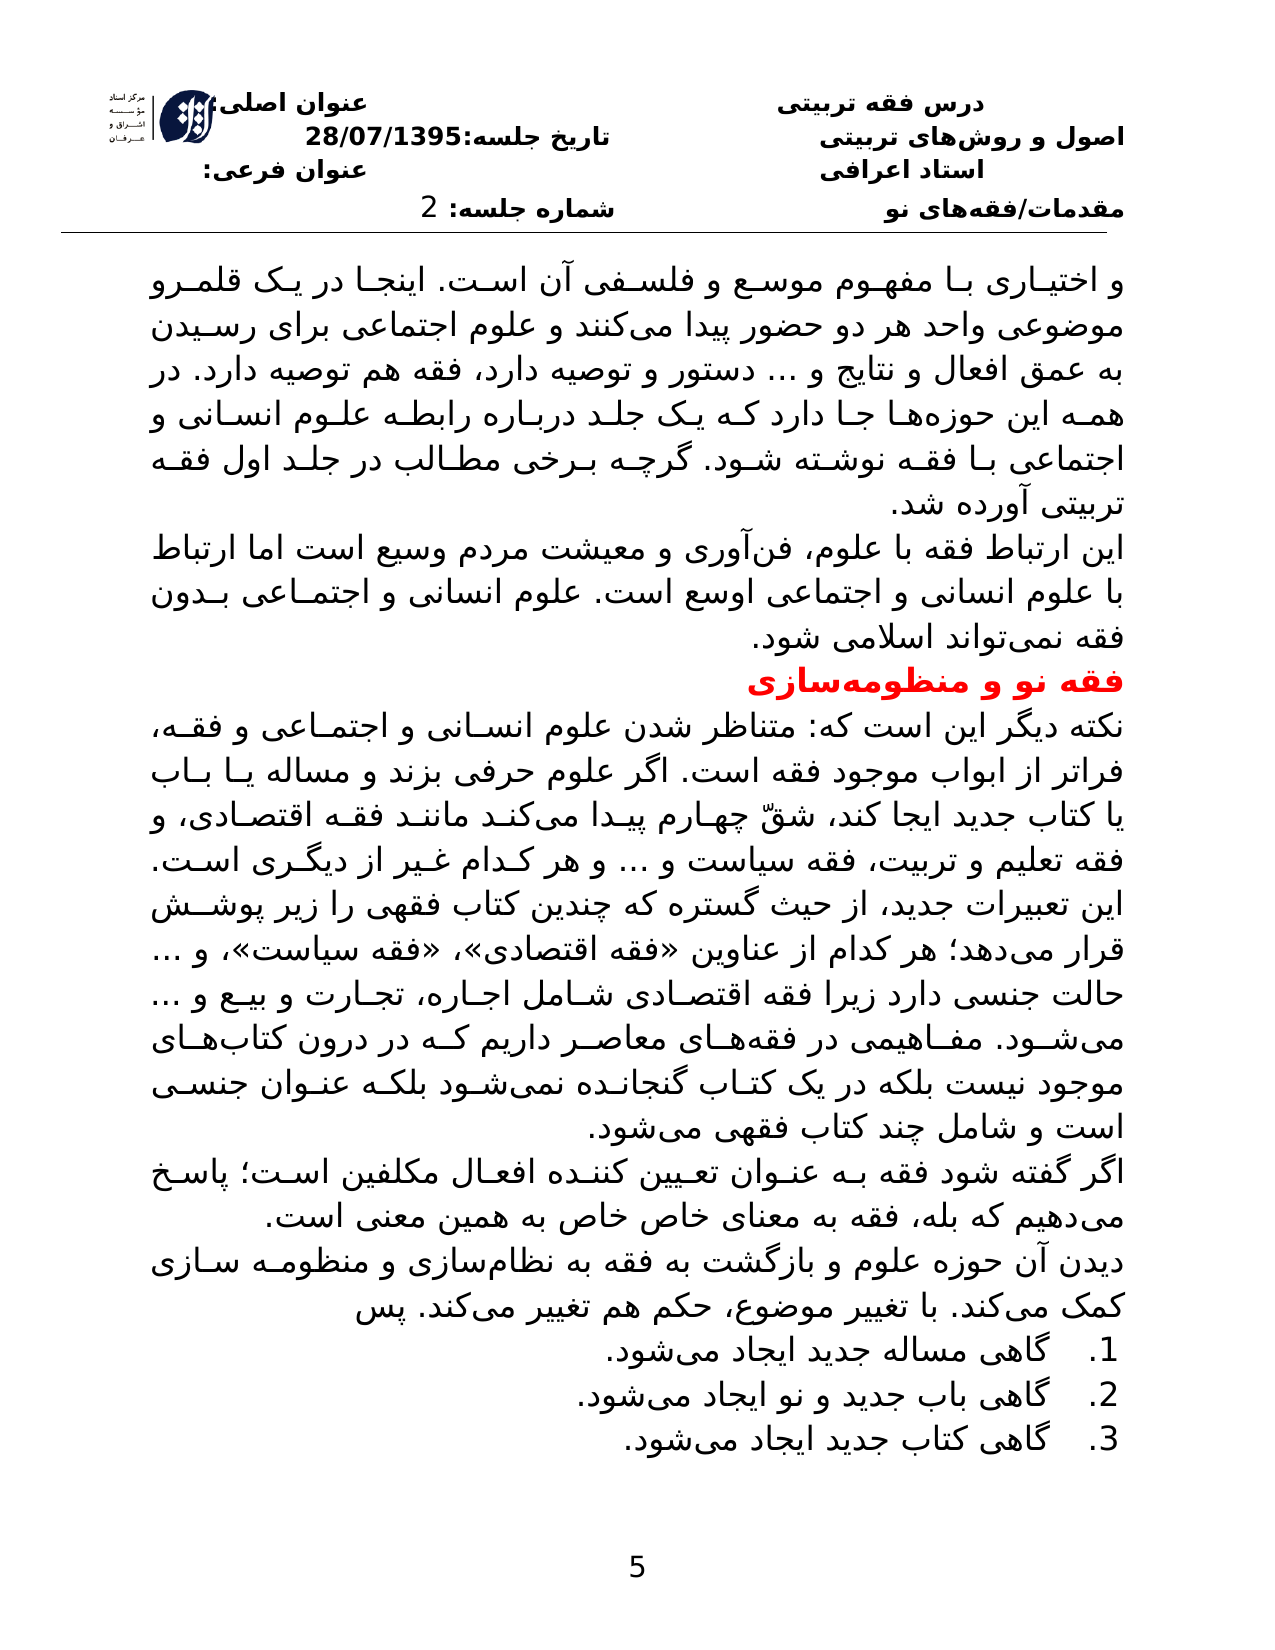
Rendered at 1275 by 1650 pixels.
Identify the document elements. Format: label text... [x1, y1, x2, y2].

text اگر گفته شود فقه به عنوان تعیین کننده افعال مکلفین است؛ پاسخ می‌دهیم که بله، فقه به معنای خاص خاص به همین معنی است. [150, 1152, 1125, 1236]
text فقه نو و منظومه‌سازی [150, 662, 1125, 701]
text دیدن آن حوزه علوم و بازگشت به فقه به نظام‌سازی و منظومه سازی کمک می‌کند. با تغییر موضوع، حکم هم تغییر می‌کند. پس [150, 1242, 1125, 1325]
list گاهی کتاب جدید ایجاد می‌شود. [150, 1420, 1087, 1459]
list گاهی باب جدید و نو ایجاد می‌شود. [150, 1375, 1087, 1414]
text نکته دیگر این است که: متناظر شدن علوم انسانی و اجتماعی و فقه، فراتر از ابواب موجود فقه است. اگر علوم حرفی بزند و مساله یا باب یا کتاب جدید ایجا کند، شقّ چهارم پیدا می‌کند مانند فقه اقتصادی، و فقه تعلیم و تربیت، فقه سیاست و ... و هر کدام غیر از دیگری است. این تعبیرات جدید، از حیث گستره که چندین کتاب فقهی را زیر پوشش قرار می‌دهد؛ هر کدام از عناوین «فقه اقتصادی»، «فقه سیاست»، و ... حالت جنسی دارد زیرا فقه اقتصادی شامل اجاره، تجارت و بیع و ... می‌شود. مفاهیمی در فقه‌های معاصر داریم که در درون کتاب‌های موجود نیست بلکه در یک کتاب گنجانده نمی‌شود بلکه عنوان جنسی است و شامل چند کتاب فقهی می‌شود. [150, 707, 1125, 1147]
picture [102, 86, 215, 146]
text این ارتباط فقه با علوم، فن‌آوری و معیشت مردم وسیع است اما ارتباط با علوم انسانی و اجتماعی اوسع است. علوم انسانی و اجتماعی بدون فقه نمی‌تواند اسلامی شود. [150, 528, 1125, 656]
list گاهی مساله جدید ایجاد می‌شود. [150, 1331, 1087, 1369]
